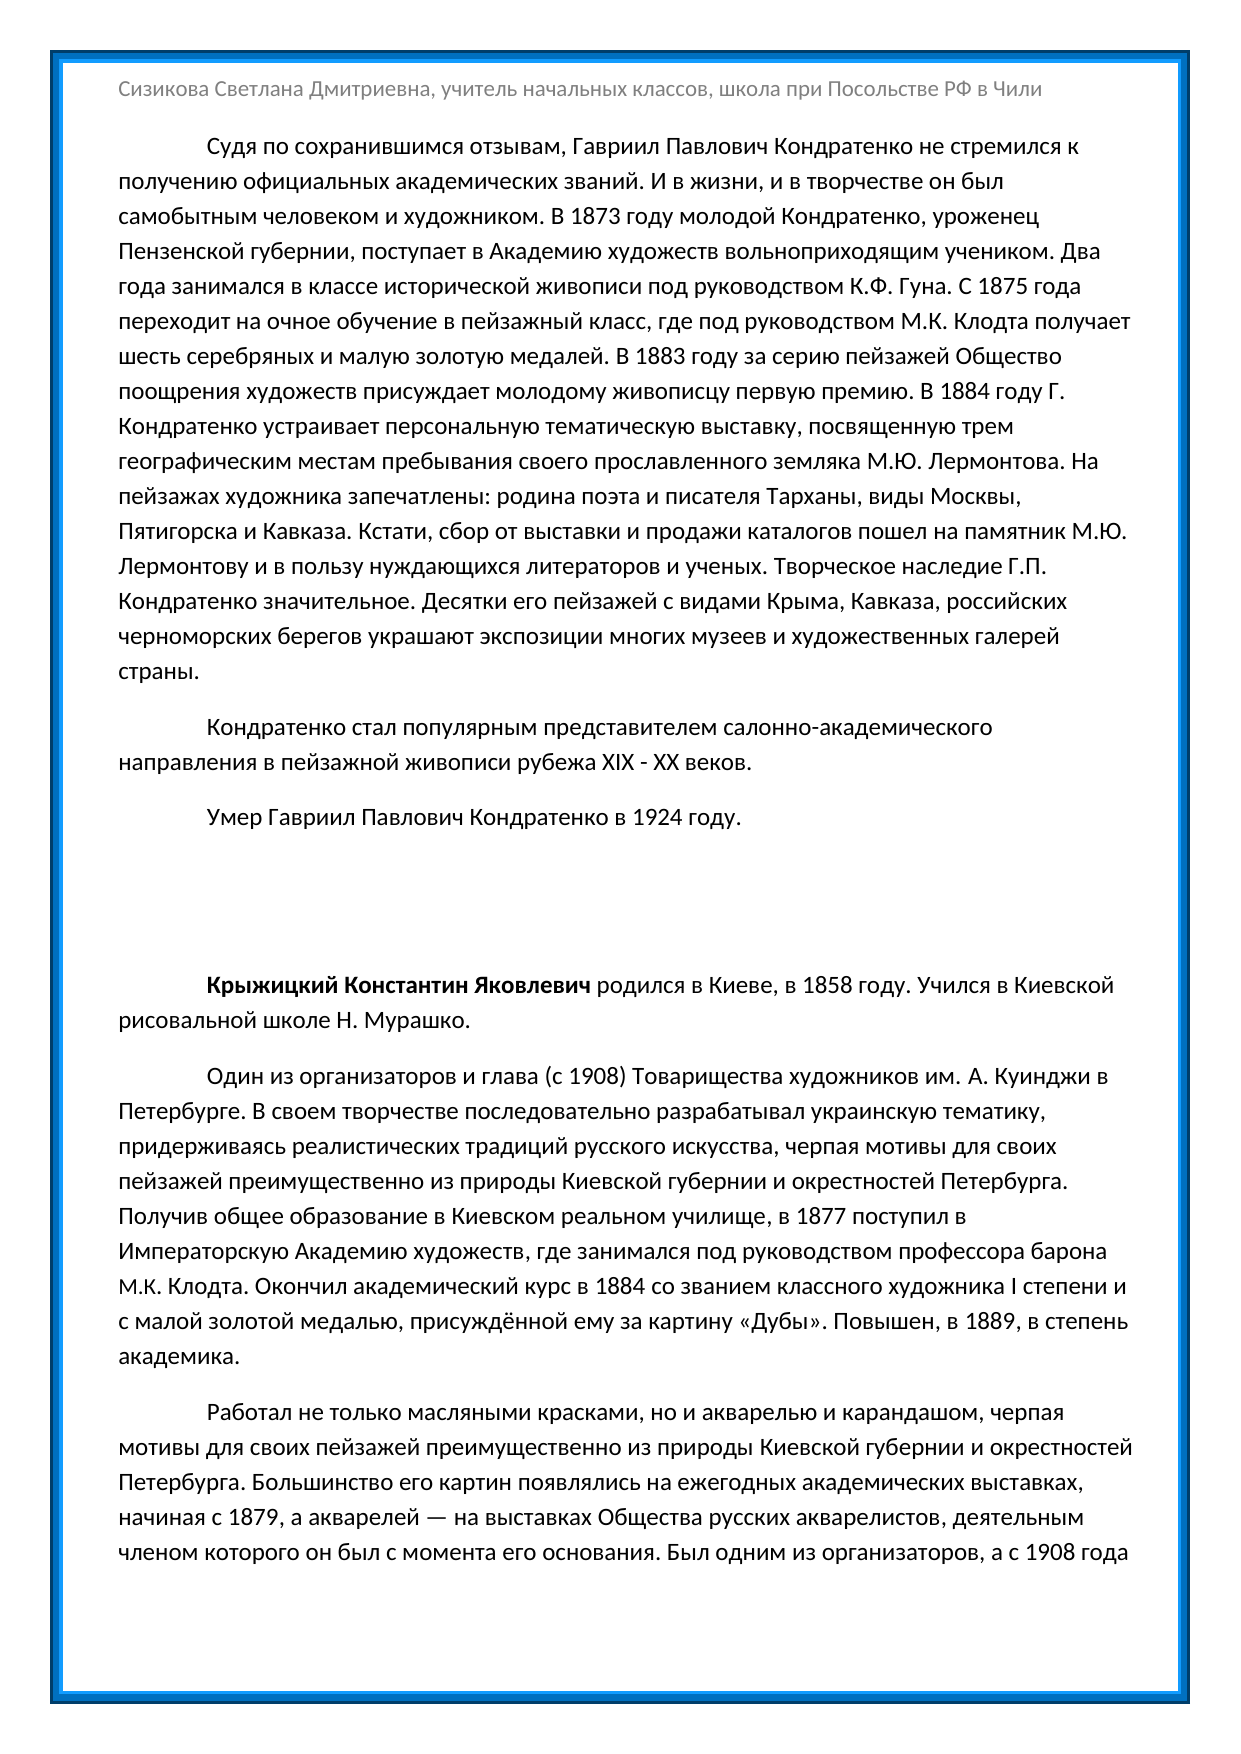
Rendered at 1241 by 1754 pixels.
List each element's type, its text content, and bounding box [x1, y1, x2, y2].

text Крыжицкий Константин Яковлевич родился в Киеве, в 1858 году. Учился в Киевской рисовальной школе Н. Мурашко. [118, 969, 1137, 1034]
text Умер Гавриил Павлович Кондратенко в 1924 году. [118, 801, 1137, 832]
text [118, 1396, 1137, 1566]
text Кондратенко стал популярным представителем салонно-академического направления в пейзажной живописи рубежа XIX - XX веков. [118, 711, 1137, 776]
text Один из организаторов и глава (с 1908) Товарищества художников им. А. Куинджи в Петербурге. В своем творчестве последовательно разрабатывал украинскую тематику, придерживаясь реалистических традиций русского искусства, черпая мотивы для своих пейзажей преимущественно из природы Киевской губернии и окрестностей Петербурга. Получив общее образование в Киевском реальном училище, в 1877 поступил в Императорскую Академию художеств, где занимался под руководством профессора барона М.К. Клодта. Окончил академический курс в 1884 со званием классного художника I степени и с малой золотой медалью, присуждённой ему за картину «Дубы». Повышен, в 1889, в степень академика. [118, 1060, 1137, 1370]
text Судя по сохранившимся отзывам, Гавриил Павлович Кондратенко не стремился к получению официальных академических званий. И в жизни, и в творчестве он был самобытным человеком и художником. В 1873 году молодой Кондратенко, уроженец Пензенской губернии, поступает в Академию художеств вольноприходящим учеником. Два года занимался в классе исторической живописи под руководством К.Ф. Гуна. С 1875 года переходит на очное обучение в пейзажный класс, где под руководством М.К. Клодта получает шесть серебряных и малую золотую медалей. В 1883 году за серию пейзажей Общество поощрения художеств присуждает молодому живописцу первую премию. В 1884 году Г. Кондратенко устраивает персональную тематическую выставку, посвященную трем географическим местам пребывания своего прославленного земляка М.Ю. Лермонтова. На пейзажах художника запечатлены: родина поэта и писателя Тарханы, виды Москвы, Пятигорска и Кавказа. Кстати, сбор от выставки и продажи каталогов пошел на памятник М.Ю. Лермонтову и в пользу нуждающихся литераторов и ученых. Творческое наследие Г.П. Кондратенко значительное. Десятки его пейзажей с видами Крыма, Кавказа, российских черноморских берегов украшают экспозиции многих музеев и художественных галерей страны. [118, 130, 1137, 685]
